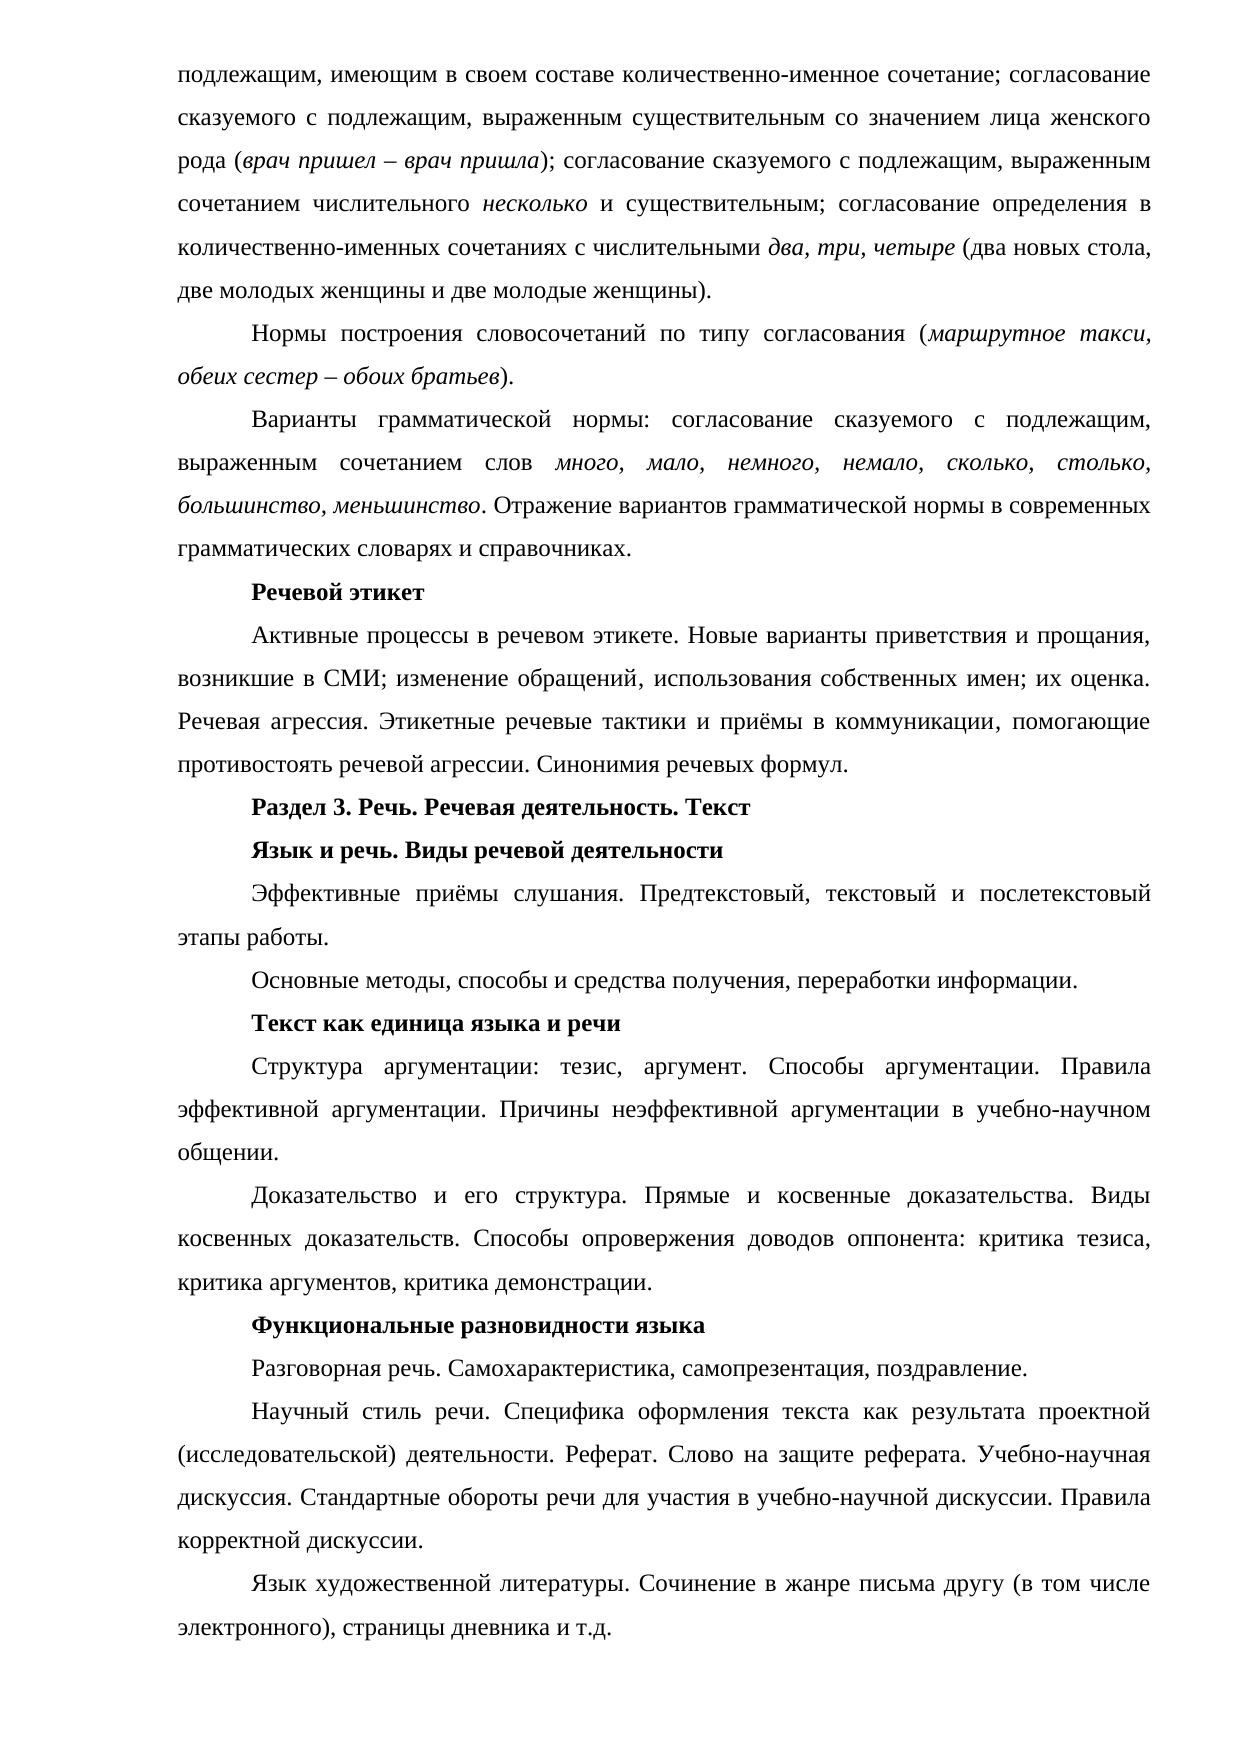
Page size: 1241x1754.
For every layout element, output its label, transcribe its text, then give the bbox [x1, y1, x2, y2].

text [177, 59, 1152, 303]
text Доказательство и его структура. Прямые и косвенные доказательства. Виды косвенных доказательств. Способы опровержения доводов оппонента: критика тезиса, критика аргументов, критика демонстрации. [177, 1180, 1152, 1295]
text Функциональные разновидности языка [177, 1310, 1152, 1338]
text Речевой этикет [177, 577, 1152, 605]
text Язык и речь. Виды речевой деятельности [177, 835, 1152, 864]
text Варианты грамматической нормы: согласование сказуемого с подлежащим, выраженным сочетанием слов много, мало, немного, немало, сколько, столько, большинство, меньшинство. Отражение вариантов грамматической нормы в современных грамматических словарях и справочниках. [177, 404, 1152, 562]
text Разговорная речь. Самохарактеристика, самопрезентация, поздравление. [177, 1353, 1152, 1382]
text Активные процессы в речевом этикете. Новые варианты приветствия и прощания, возникшие в СМИ; изменение обращений‚ использования собственных имен; их оценка. Речевая агрессия. Этикетные речевые тактики и приёмы в коммуникации‚ помогающие противостоять речевой агрессии. Синонимия речевых формул. [177, 620, 1152, 778]
text Эффективные приёмы слушания. Предтекстовый, текстовый и послетекстовый этапы работы. [177, 878, 1152, 950]
text Текст как единица языка и речи [177, 1008, 1152, 1037]
text Язык художественной литературы. Сочинение в жанре письма другу (в том числе электронного), страницы дневника и т.д. [177, 1568, 1152, 1640]
text Нормы построения словосочетаний по типу согласования (маршрутное такси, обеих сестер – обоих братьев). [177, 318, 1152, 390]
text Раздел 3. Речь. Речевая деятельность. Текст [177, 792, 1152, 821]
text Основные методы, способы и средства получения, переработки информации. [177, 965, 1152, 993]
text Научный стиль речи. Специфика оформления текста как результата проектной (исследовательской) деятельности. Реферат. Слово на защите реферата. Учебно-научная дискуссия. Стандартные обороты речи для участия в учебно-научной дискуссии. Правила корректной дискуссии. [177, 1396, 1152, 1554]
text Структура аргументации: тезис, аргумент. Способы аргументации. Правила эффективной аргументации. Причины неэффективной аргументации в учебно-научном общении. [177, 1051, 1152, 1166]
